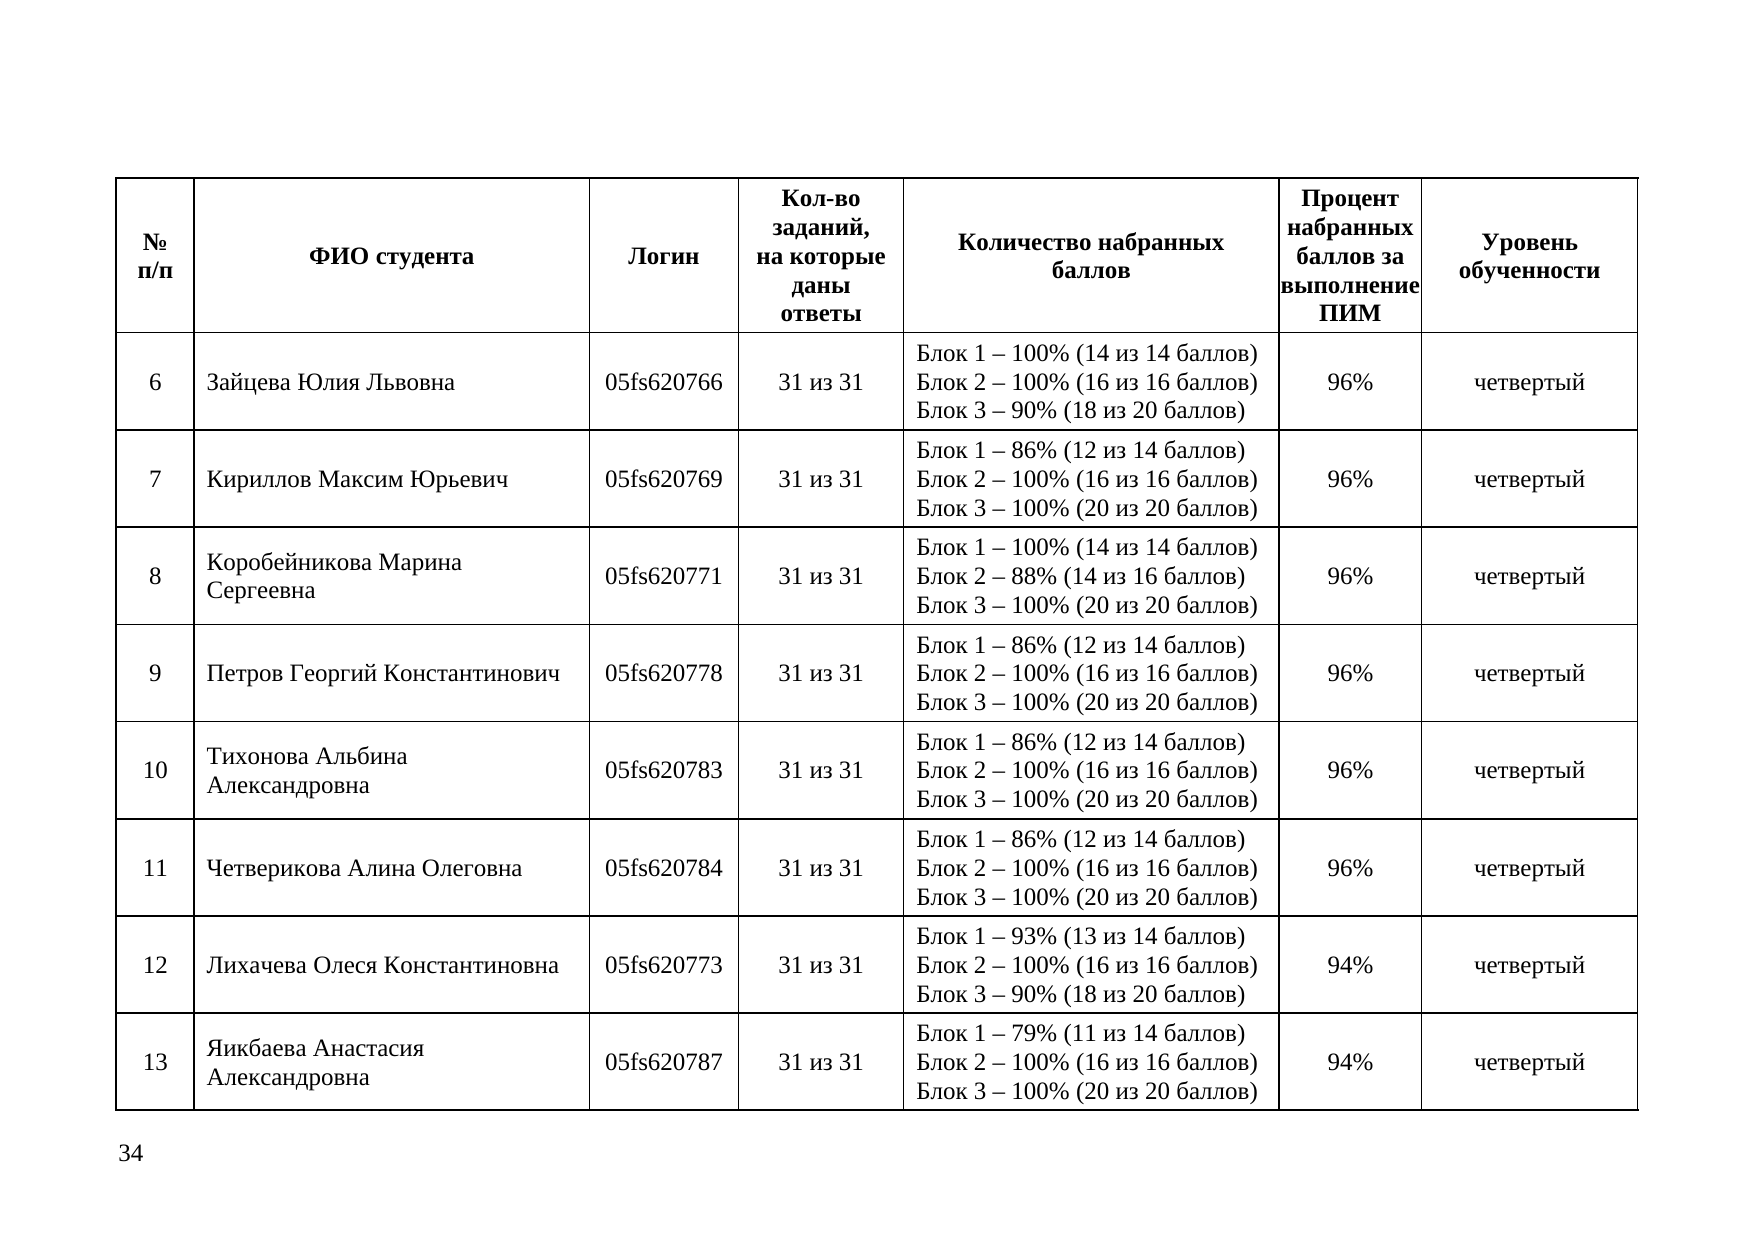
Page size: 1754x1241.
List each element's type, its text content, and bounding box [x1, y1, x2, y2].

table_cell 05fs620766 [590, 333, 738, 429]
table_cell Блок 1 – 93% (13 из 14 баллов) Блок 2 – 100% (16 из 16 баллов) Блок 3 – 90% (18 из 20 баллов) [904, 917, 1278, 1012]
table_cell Блок 1 – 100% (14 из 14 баллов) Блок 2 – 88% (14 из 16 баллов) Блок 3 – 100% (20 из 20 баллов) [904, 528, 1278, 623]
table_cell 96% [1280, 625, 1421, 721]
table_header Кол-во заданий, на которые даны ответы [739, 179, 903, 332]
table_header № п/п [117, 179, 193, 332]
table_header Уровень обученности [1422, 179, 1637, 332]
table_cell 31 из 31 [739, 528, 903, 623]
table_cell четвертый [1422, 528, 1637, 623]
table_cell 96% [1280, 528, 1421, 623]
table_cell четвертый [1422, 431, 1637, 526]
table_cell 96% [1280, 333, 1421, 429]
table_cell 94% [1280, 1014, 1421, 1109]
table_cell 05fs620783 [590, 722, 738, 818]
table_cell Блок 1 – 86% (12 из 14 баллов) Блок 2 – 100% (16 из 16 баллов) Блок 3 – 100% (20 из 20 баллов) [904, 722, 1278, 818]
table_cell 8 [117, 528, 193, 623]
table_cell 13 [117, 1014, 193, 1109]
table_cell четвертый [1422, 333, 1637, 429]
table_cell Блок 1 – 86% (12 из 14 баллов) Блок 2 – 100% (16 из 16 баллов) Блок 3 – 100% (20 из 20 баллов) [904, 431, 1278, 526]
table_cell 96% [1280, 722, 1421, 818]
table_cell Блок 1 – 79% (11 из 14 баллов) Блок 2 – 100% (16 из 16 баллов) Блок 3 – 100% (20 из 20 баллов) [904, 1014, 1278, 1109]
table_cell 05fs620787 [590, 1014, 738, 1109]
table_cell 31 из 31 [739, 1014, 903, 1109]
table_cell четвертый [1422, 1014, 1637, 1109]
table_cell Петров Георгий Константинович [195, 625, 589, 721]
table_cell Коробейникова Марина Сергеевна [195, 528, 589, 623]
table_cell 31 из 31 [739, 917, 903, 1012]
table_cell 7 [117, 431, 193, 526]
table_header ФИО студента [195, 179, 589, 332]
table_cell Блок 1 – 100% (14 из 14 баллов) Блок 2 – 100% (16 из 16 баллов) Блок 3 – 90% (18 из 20 баллов) [904, 333, 1278, 429]
table_cell четвертый [1422, 917, 1637, 1012]
table_cell Блок 1 – 86% (12 из 14 баллов) Блок 2 – 100% (16 из 16 баллов) Блок 3 – 100% (20 из 20 баллов) [904, 625, 1278, 721]
table_cell Яикбаева Анастасия Александровна [195, 1014, 589, 1109]
table_cell 6 [117, 333, 193, 429]
table_cell Зайцева Юлия Львовна [195, 333, 589, 429]
table_cell 31 из 31 [739, 431, 903, 526]
table_cell 31 из 31 [739, 333, 903, 429]
table_cell четвертый [1422, 820, 1637, 915]
table_cell 05fs620771 [590, 528, 738, 623]
table_header Логин [590, 179, 738, 332]
table_cell 31 из 31 [739, 722, 903, 818]
table_cell 10 [117, 722, 193, 818]
table_cell Четверикова Алина Олеговна [195, 820, 589, 915]
table_cell 96% [1280, 820, 1421, 915]
table_cell 11 [117, 820, 193, 915]
table_cell Кириллов Максим Юрьевич [195, 431, 589, 526]
table_cell Блок 1 – 86% (12 из 14 баллов) Блок 2 – 100% (16 из 16 баллов) Блок 3 – 100% (20 из 20 баллов) [904, 820, 1278, 915]
table_cell 9 [117, 625, 193, 721]
table_cell Тихонова Альбина Александровна [195, 722, 589, 818]
table_header Процент набранных баллов за выполнение ПИМ [1280, 179, 1421, 332]
table_cell 05fs620773 [590, 917, 738, 1012]
table_cell 96% [1280, 431, 1421, 526]
table_cell 05fs620784 [590, 820, 738, 915]
table_cell 05fs620769 [590, 431, 738, 526]
table_cell четвертый [1422, 722, 1637, 818]
table_cell 94% [1280, 917, 1421, 1012]
table_cell 05fs620778 [590, 625, 738, 721]
table_cell 12 [117, 917, 193, 1012]
table_cell 31 из 31 [739, 820, 903, 915]
table_cell четвертый [1422, 625, 1637, 721]
table_cell 31 из 31 [739, 625, 903, 721]
table_cell Лихачева Олеся Константиновна [195, 917, 589, 1012]
table_header Количество набранных баллов [904, 179, 1278, 332]
